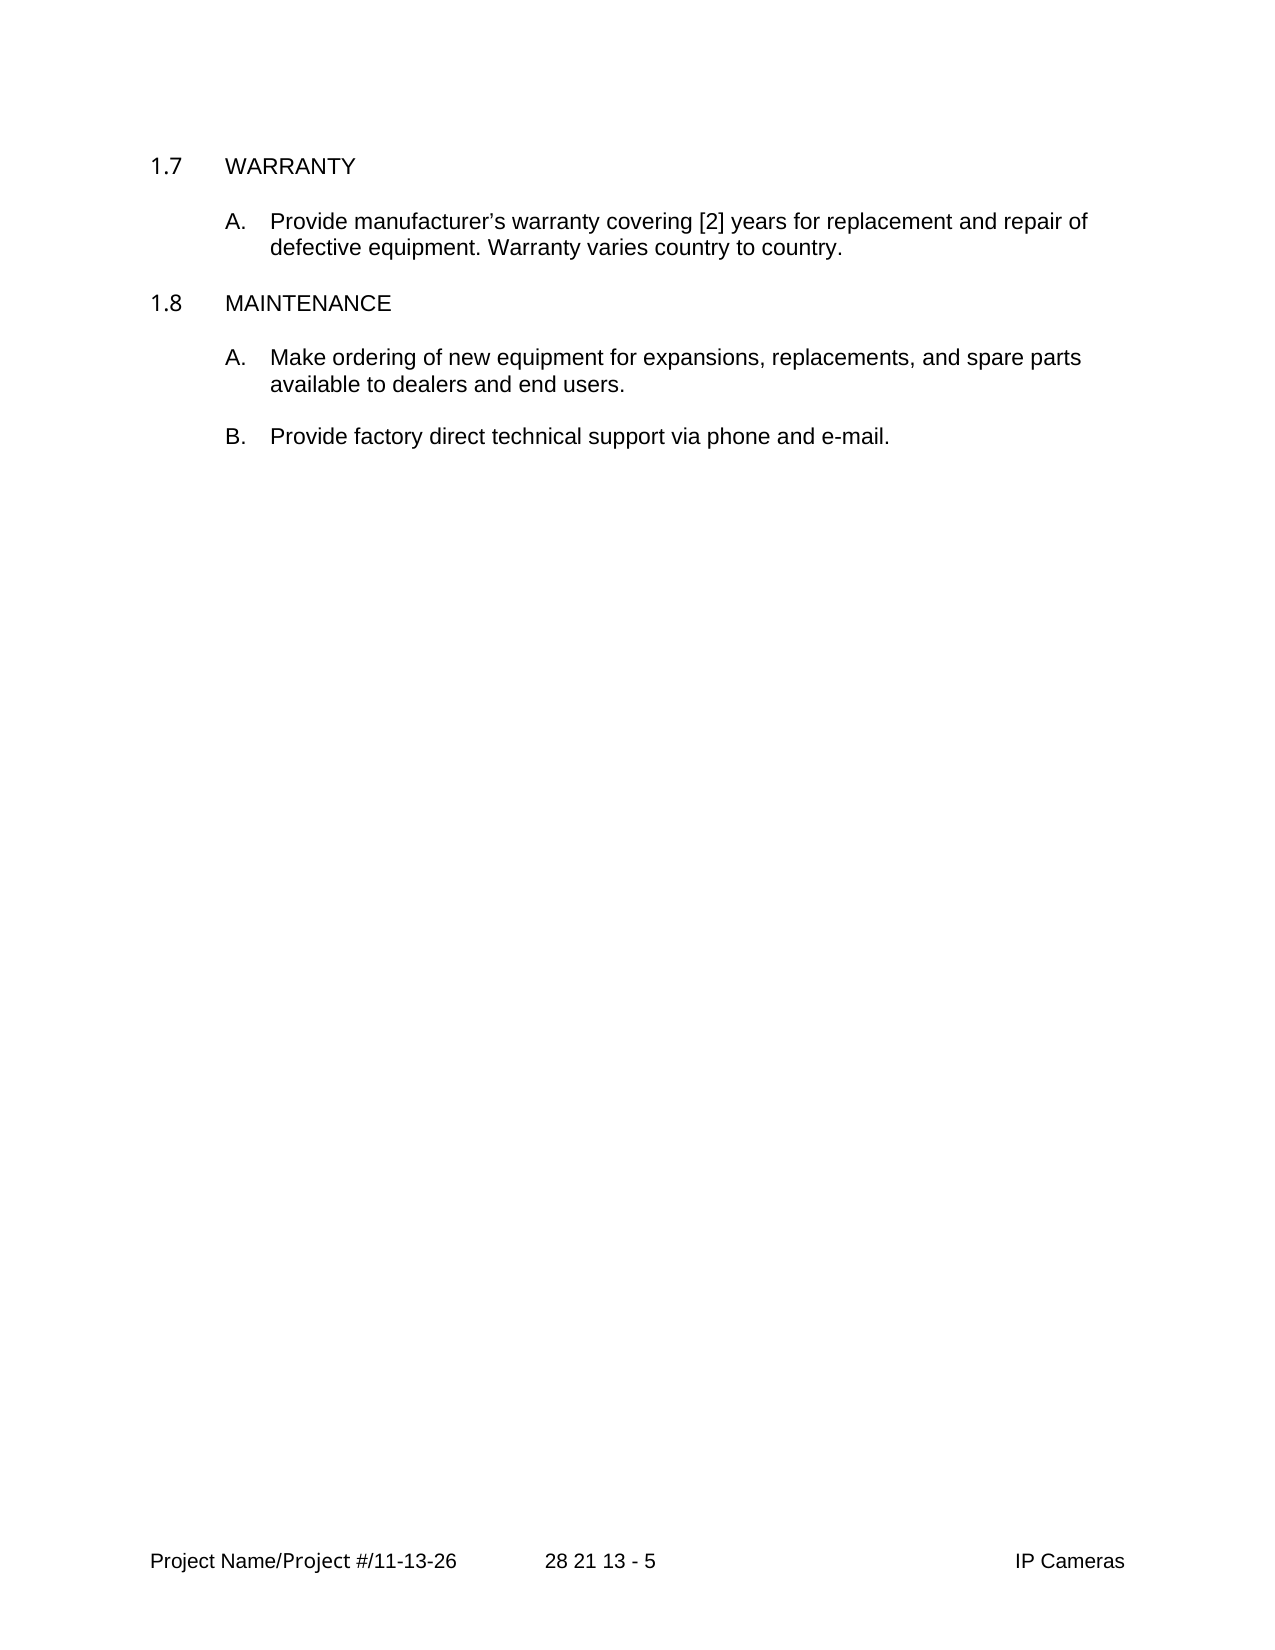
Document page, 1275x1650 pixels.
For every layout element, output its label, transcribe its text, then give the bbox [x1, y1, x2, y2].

list MAINTENANCE [150, 287, 1125, 318]
list WARRANTY [150, 150, 1125, 181]
list Make ordering of new equipment for expansions, replacements, and spare parts available to dealers and end users. [225, 344, 1125, 397]
list Provide factory direct technical support via phone and e-mail. [225, 423, 1125, 450]
list Provide manufacturer’s warranty covering [2] years for replacement and repair of defective equipment. Warranty varies country to country. [225, 208, 1125, 260]
